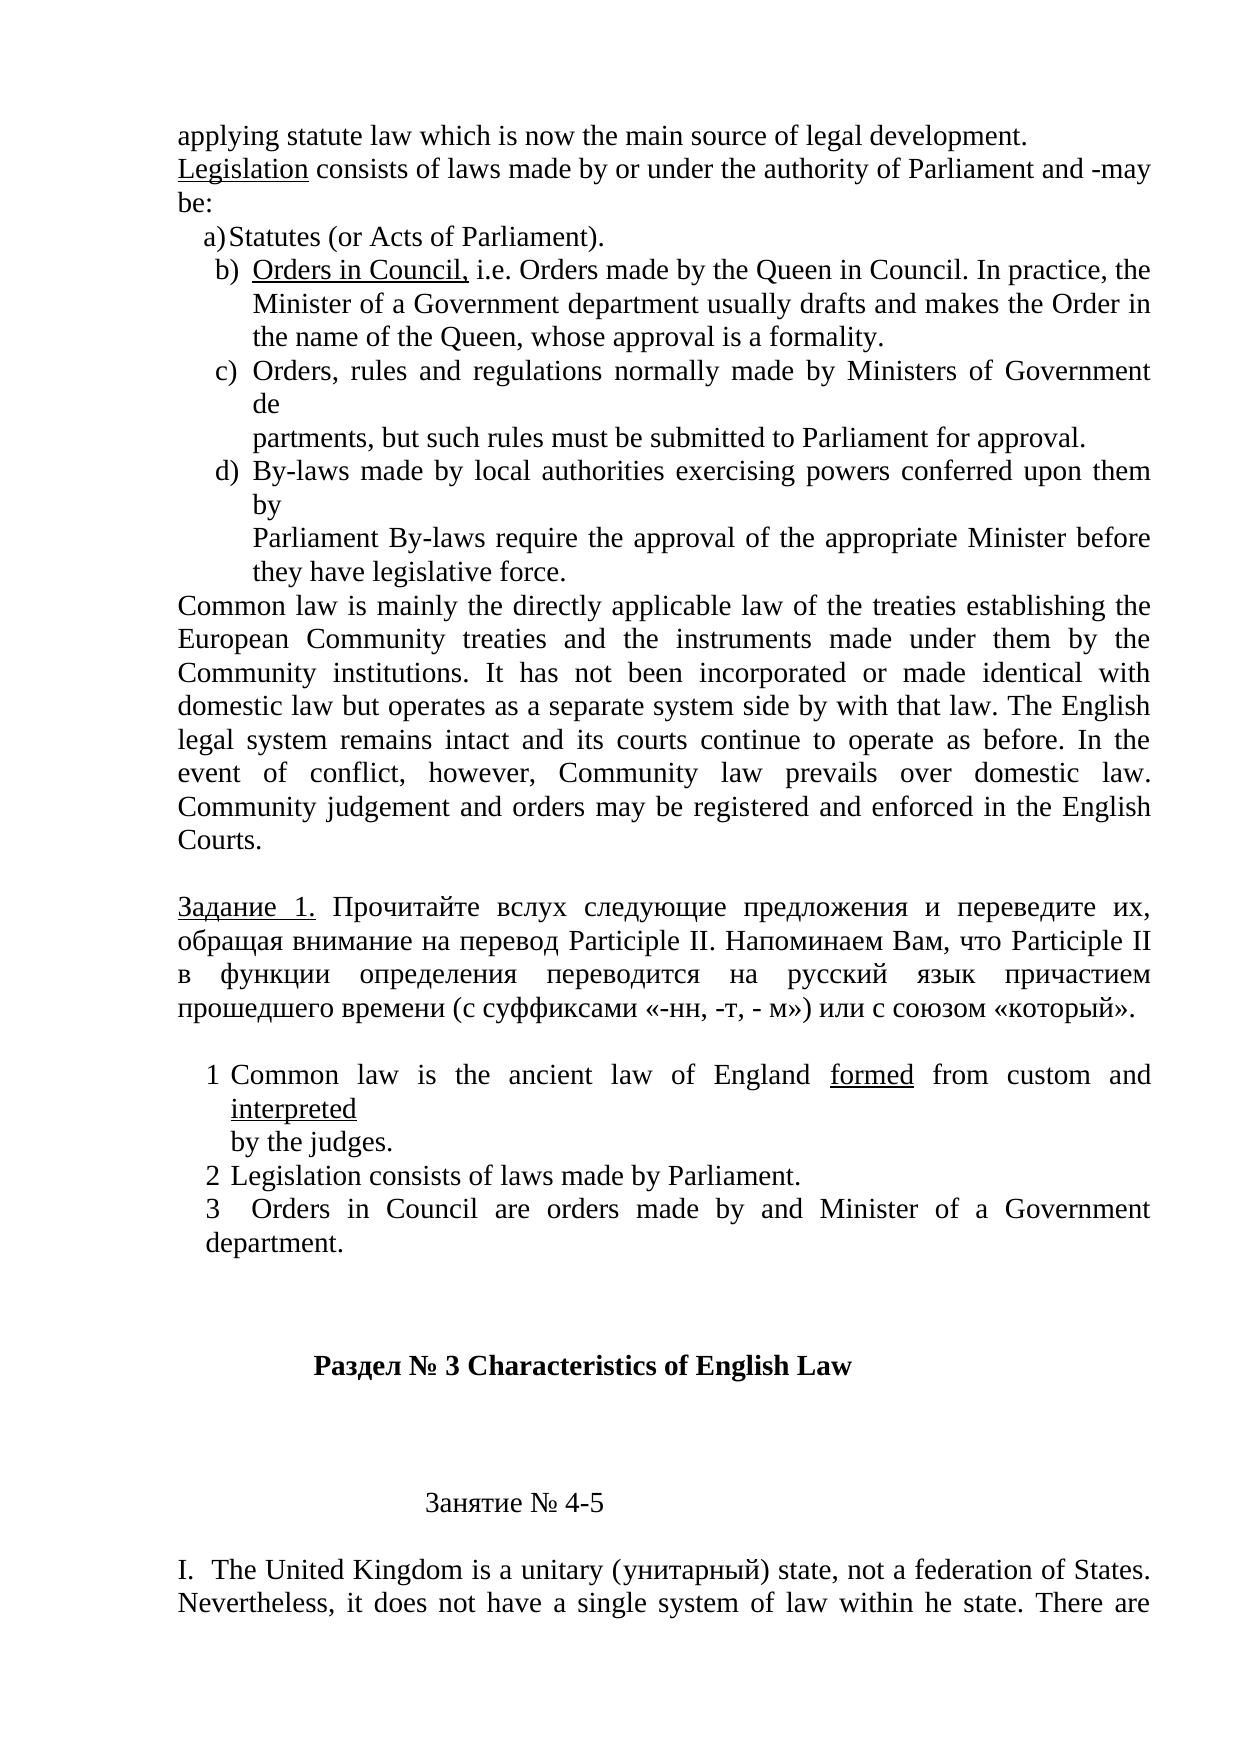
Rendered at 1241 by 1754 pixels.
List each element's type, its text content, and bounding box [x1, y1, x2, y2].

list Orders in Council are orders made by and Minister of a Government department. [205, 1191, 1152, 1258]
text Common law is mainly the directly applicable law of the treaties establishing the European Community treaties and the instruments made under them by the Community institutions. It has not been incorporated or made identical with domestic law but operates as a separate system side by with that law. The English legal system remains intact and its courts continue to operate as before. In the event of conflict, however, Community law prevails over domestic law. Community judgement and orders may be registered and enforced in the English Courts. [177, 588, 1152, 856]
list Orders, rules and regulations normally made by Ministers of Government de partments, but such rules must be submitted to Parliament for approval. [215, 353, 1152, 453]
text Задание 1. Прочитайте вслух следующие предложения и переведите их, обращая внимание на перевод Participle II. Напоминаем Вам, что Participle II в функции определения переводится на русский язык причастием прошедшего времени (с суффиксами «-нн, -т, - м») или с союзом «который». [177, 889, 1152, 1024]
list Legislation consists of laws made by Parliament. [205, 1158, 1152, 1191]
text Legislation consists of laws made by or under the authority of Parliament and -may be: [177, 152, 1152, 219]
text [177, 118, 1152, 152]
list Statutes (or Acts of Parliament). [203, 219, 1152, 252]
text 3анятие № 4-5 [177, 1485, 851, 1518]
list Orders in Council, i.e. Orders made by the Queen in Council. In practice, the Minister of a Government department usually drafts and makes the Order in the name of the Queen, whose approval is a formality. [215, 252, 1152, 353]
text Раздел № 3 Characteristics of English Law [177, 1348, 988, 1381]
list Common law is the ancient law of England formed from custom and interpreted by the judges. [205, 1057, 1152, 1158]
list By-laws made by local authorities exercising powers conferred upon them by Parliament By-laws require the approval of the appropriate Minister before they have legislative force. [215, 453, 1152, 588]
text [177, 1552, 1152, 1619]
